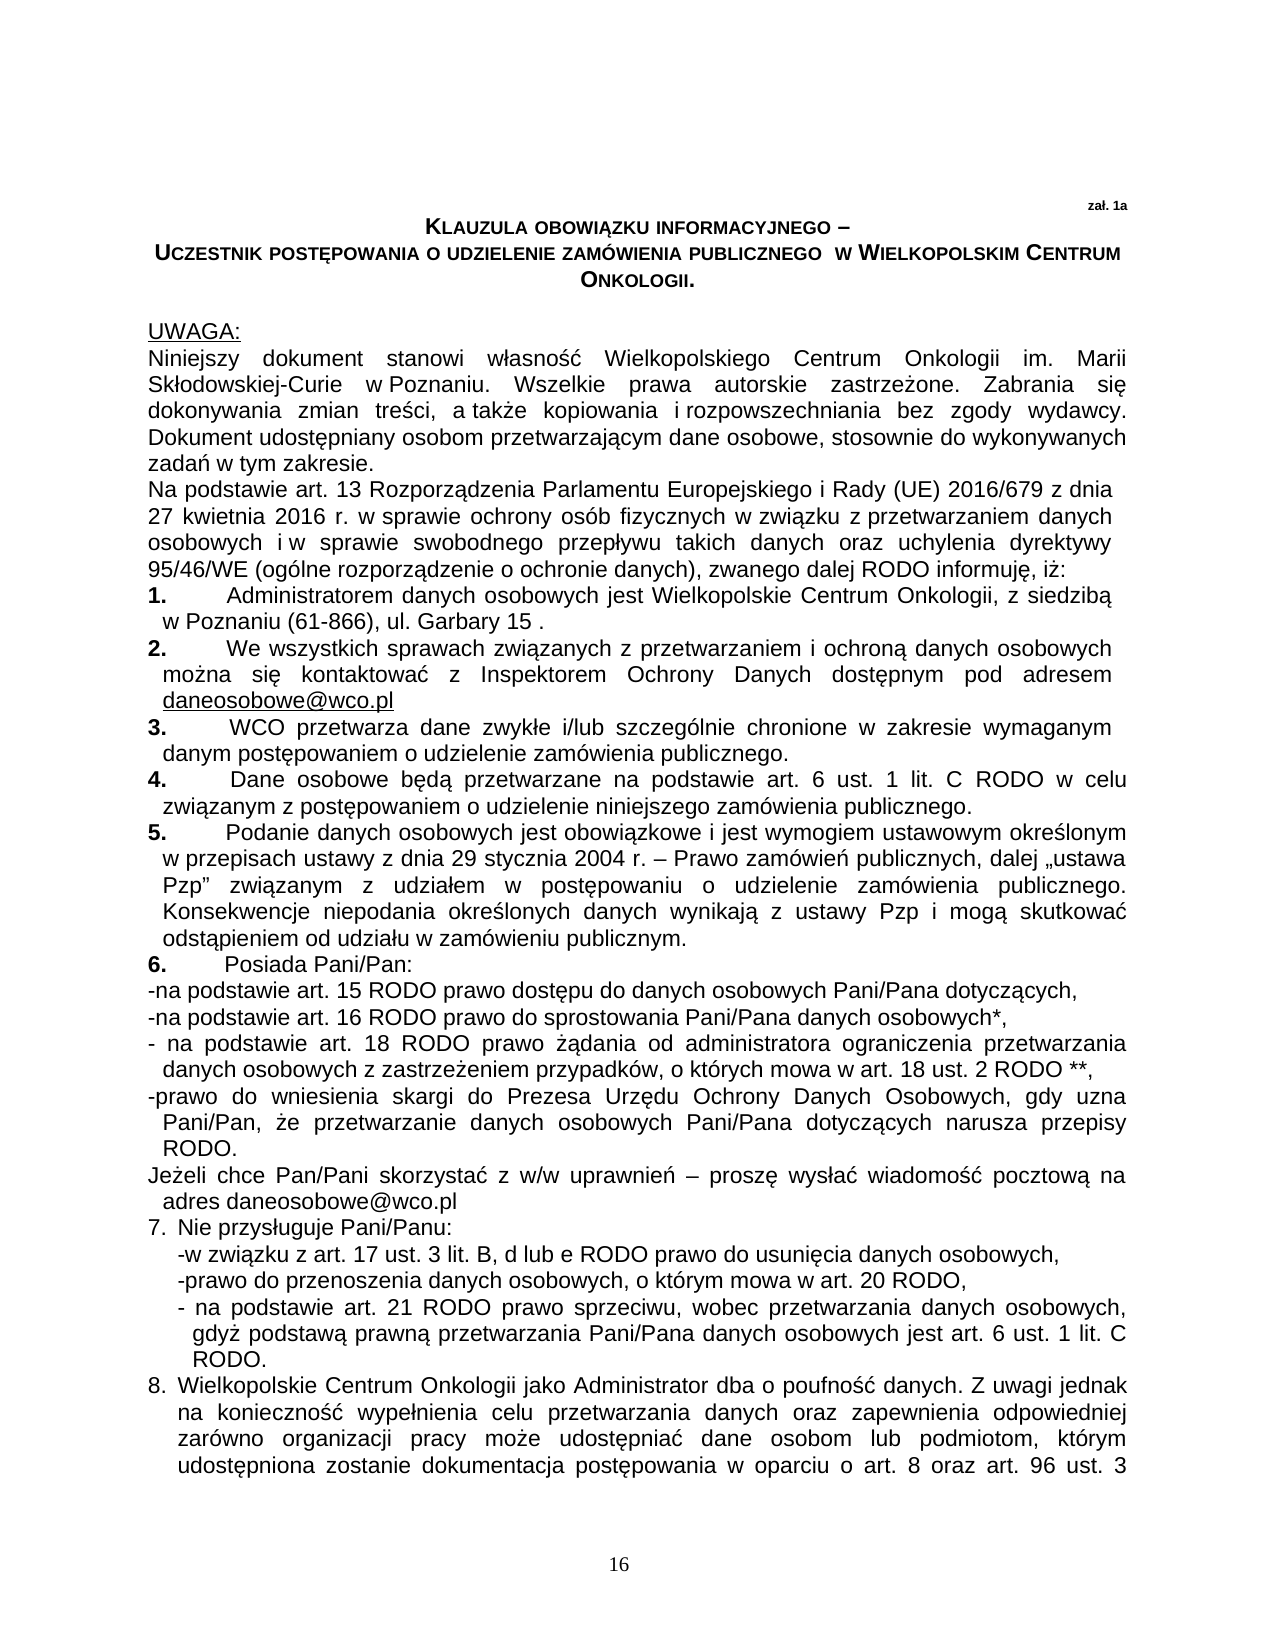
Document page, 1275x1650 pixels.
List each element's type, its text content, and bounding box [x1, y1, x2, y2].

text -w związku z art. 17 ust. 3 lit. B, d lub e RODO prawo do usunięcia danych osobowych, [177, 1241, 1127, 1267]
list Nie przysługuje Pani/Panu: [148, 1214, 1127, 1241]
text -prawo do wniesienia skargi do Prezesa Urzędu Ochrony Danych Osobowych, gdy uzna Pani/Pan, że przetwarzanie danych osobowych Pani/Pana dotyczących narusza przepisy RODO. [148, 1083, 1127, 1162]
text - na podstawie art. 18 RODO prawo żądania od administratora ograniczenia przetwarzania danych osobowych z zastrzeżeniem przypadków, o których mowa w art. 18 ust. 2 RODO **, [148, 1030, 1127, 1083]
text Klauzula obowiązku informacyjnego – [148, 213, 1127, 239]
text 1. Administratorem danych osobowych jest Wielkopolskie Centrum Onkologii, z siedzibą w Poznaniu (61-866), ul. Garbary 15 . [148, 582, 1112, 634]
text 6. Posiada Pani/Pan: [148, 951, 1127, 977]
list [148, 1372, 1127, 1478]
text 2. We wszystkich sprawach związanych z przetwarzaniem i ochroną danych osobowych można się kontaktować z Inspektorem Ochrony Danych dostępnym pod adresem daneosobowe@wco.pl [148, 634, 1112, 714]
text Niniejszy dokument stanowi własność Wielkopolskiego Centrum Onkologii im. Marii Skłodowskiej-Curie w Poznaniu. Wszelkie prawa autorskie zastrzeżone. Zabrania się dokonywania zmian treści, a także kopiowania i rozpowszechniania bez zgody wydawcy. Dokument udostępniany osobom przetwarzającym dane osobowe, stosownie do wykonywanych zadań w tym zakresie. [148, 345, 1127, 476]
text zał. 1a [148, 187, 1127, 213]
text 4. Dane osobowe będą przetwarzane na podstawie art. 6 ust. 1 lit. C RODO w celu związanym z postępowaniem o udzielenie niniejszego zamówienia publicznego. [148, 766, 1127, 819]
text 5. Podanie danych osobowych jest obowiązkowe i jest wymogiem ustawowym określonym w przepisach ustawy z dnia 29 stycznia 2004 r. – Prawo zamówień publicznych, dalej „ustawa Pzp” związanym z udziałem w postępowaniu o udzielenie zamówienia publicznego. Konsekwencje niepodania określonych danych wynikają z ustawy Pzp i mogą skutkować odstąpieniem od udziału w zamówieniu publicznym. [148, 819, 1127, 951]
text Jeżeli chce Pan/Pani skorzystać z w/w uprawnień – proszę wysłać wiadomość pocztową na adres daneosobowe@wco.pl [148, 1162, 1127, 1214]
text -na podstawie art. 15 RODO prawo dostępu do danych osobowych Pani/Pana dotyczących, [148, 977, 1127, 1003]
text - na podstawie art. 21 RODO prawo sprzeciwu, wobec przetwarzania danych osobowych, gdyż podstawą prawną przetwarzania Pani/Pana danych osobowych jest art. 6 ust. 1 lit. C RODO. [177, 1293, 1127, 1372]
text -prawo do przenoszenia danych osobowych, o którym mowa w art. 20 RODO, [177, 1267, 1127, 1293]
text 3. WCO przetwarza dane zwykłe i/lub szczególnie chronione w zakresie wymaganym danym postępowaniem o udzielenie zamówienia publicznego. [148, 714, 1112, 766]
text UWAGA: [148, 318, 1127, 345]
text Uczestnik postępowania o udzielenie zamówienia publicznego w Wielkopolskim Centrum Onkologii. [148, 239, 1127, 292]
text Na podstawie art. 13 Rozporządzenia Parlamentu Europejskiego i Rady (UE) 2016/679 z dnia 27 kwietnia 2016 r. w sprawie ochrony osób fizycznych w związku z przetwarzaniem danych osobowych i w sprawie swobodnego przepływu takich danych oraz uchylenia dyrektywy 95/46/WE (ogólne rozporządzenie o ochronie danych), zwanego dalej RODO informuję, iż: [148, 476, 1112, 582]
text -na podstawie art. 16 RODO prawo do sprostowania Pani/Pana danych osobowych*, [148, 1003, 1127, 1030]
